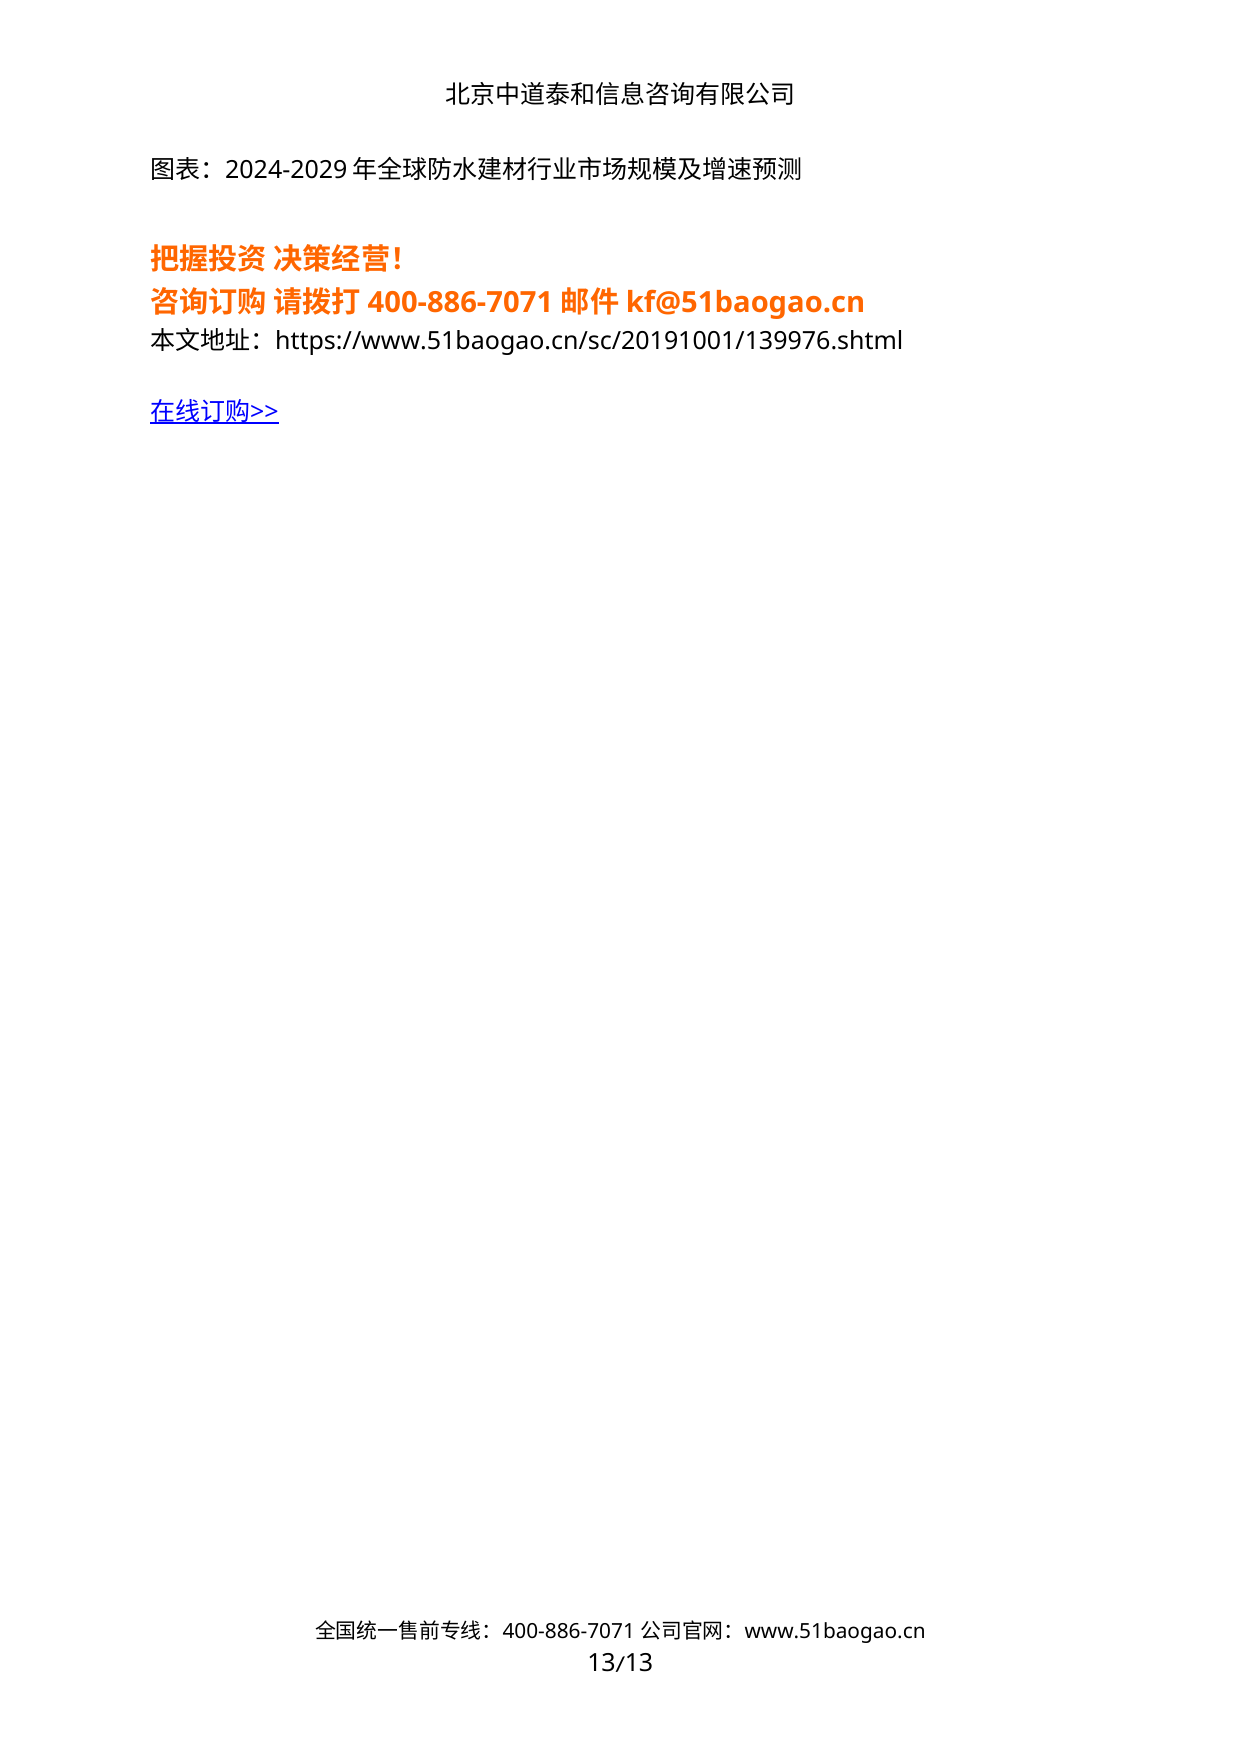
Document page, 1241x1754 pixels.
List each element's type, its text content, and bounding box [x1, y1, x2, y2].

text 图表：2024-2029年全球防水建材行业市场规模及增速预测 [150, 150, 1090, 186]
text 在线订购>> [150, 357, 1090, 427]
text 把握投资 决策经营！咨询订购 请拨打 400-886-7071 邮件 kf@51baogao.cn本文地址：https://www.51baogao.cn/sc/20191001/139976.shtml [150, 202, 1090, 357]
